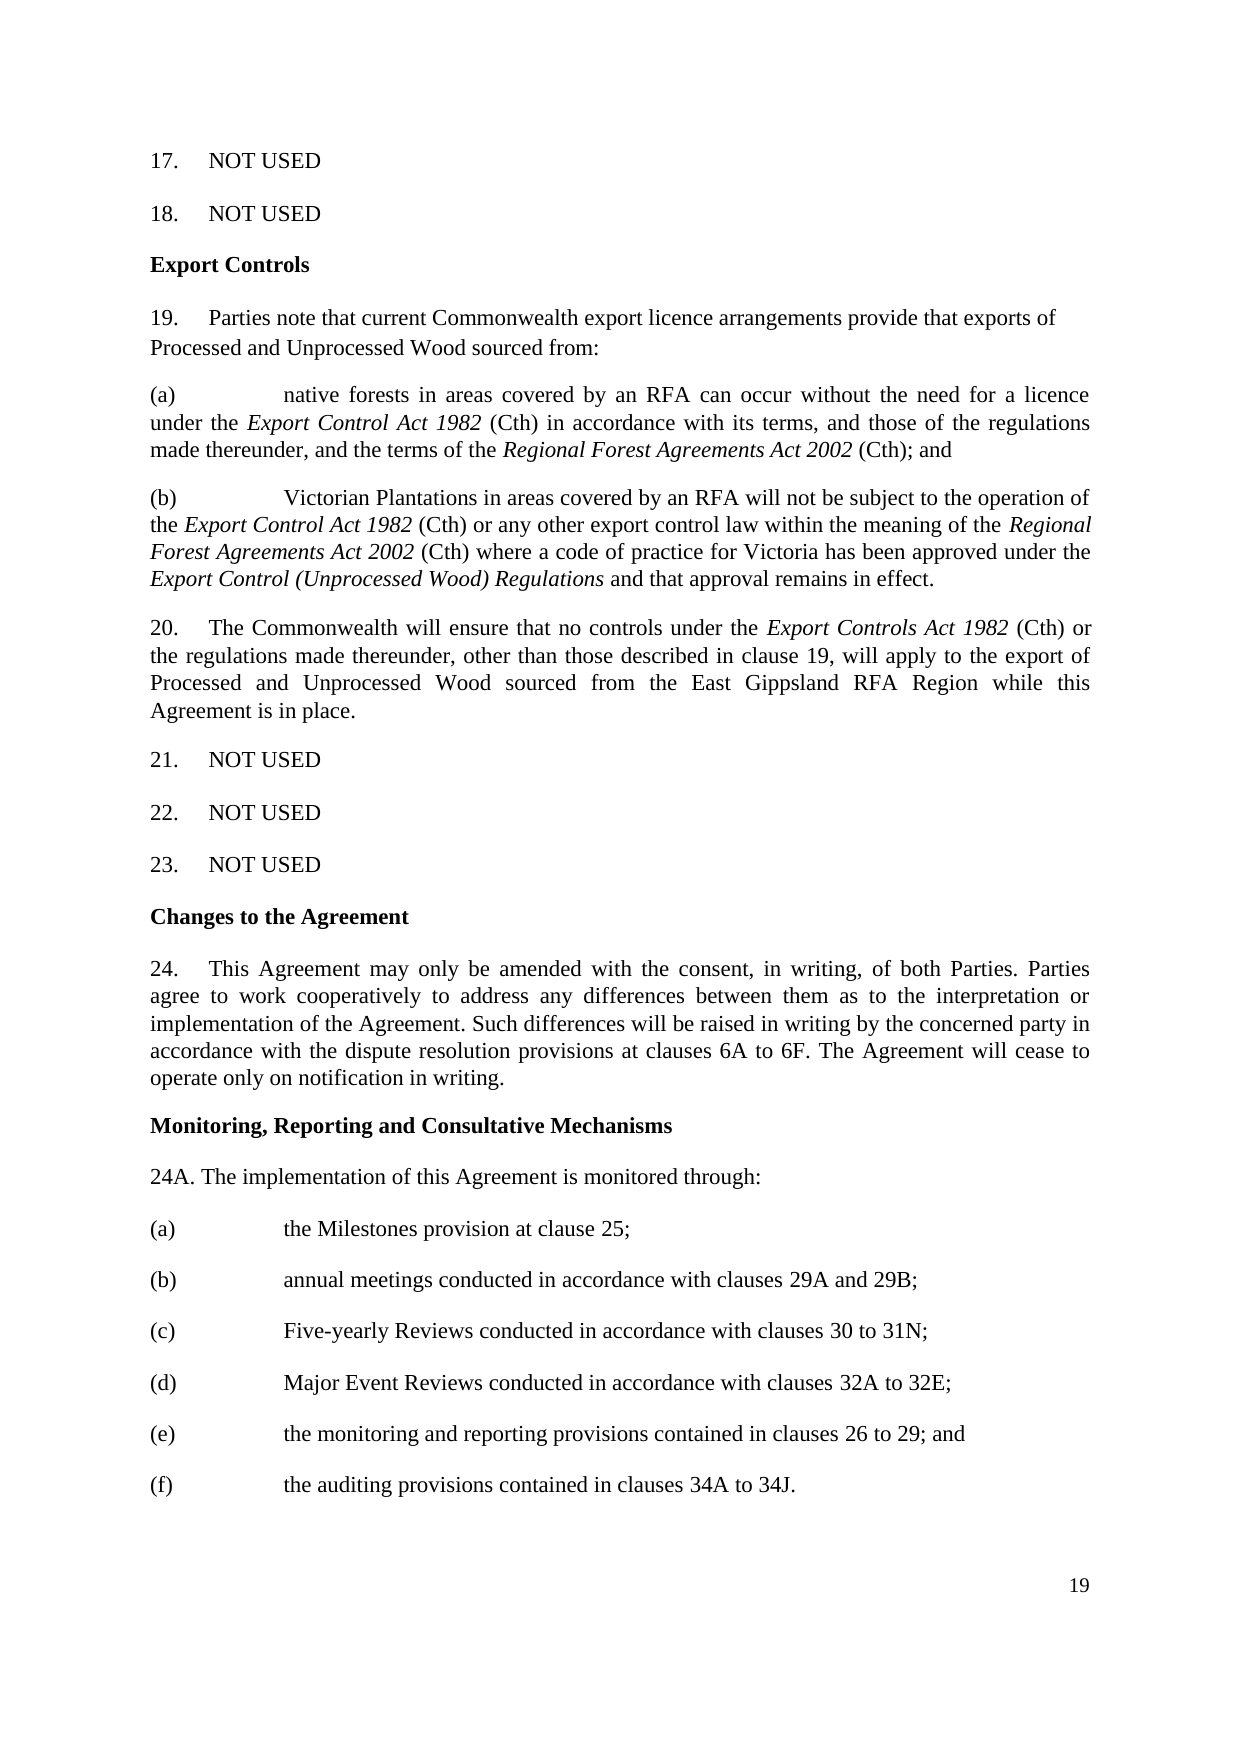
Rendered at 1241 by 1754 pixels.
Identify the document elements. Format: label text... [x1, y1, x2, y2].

text Changes to the Agreement [150, 903, 1092, 929]
list the auditing provisions contained in clauses 34A to 34J. [150, 1471, 1092, 1497]
list the monitoring and reporting provisions contained in clauses 26 to 29; and [150, 1420, 1092, 1446]
text 24A. The implementation of this Agreement is monitored through: [150, 1163, 1092, 1190]
list NOT USED [150, 746, 1092, 772]
list The Commonwealth will ensure that no controls under the Export Controls Act 1982 (Cth) or the regulations made thereunder, other than those described in clause 19, will apply to the export of Processed and Unprocessed Wood sourced from the East Gippsland RFA Region while this Agreement is in place. [150, 614, 1092, 723]
list NOT USED [150, 147, 1092, 174]
list annual meetings conducted in accordance with clauses 29A and 29B; [150, 1266, 1092, 1292]
list NOT USED [150, 799, 1092, 825]
list Major Event Reviews conducted in accordance with clauses 32A to 32E; [150, 1368, 1092, 1395]
text Export Controls [150, 252, 1092, 278]
list the Milestones provision at clause 25; [150, 1215, 1092, 1241]
list native forests in areas covered by an RFA can occur without the need for a licence under the Export Control Act 1982 (Cth) in accordance with its terms, and those of the regulations made thereunder, and the terms of the Regional Forest Agreements Act 2002 (Cth); and [150, 382, 1092, 463]
list Victorian Plantations in areas covered by an RFA will not be subject to the operation of the Export Control Act 1982 (Cth) or any other export control law within the meaning of the Regional Forest Agreements Act 2002 (Cth) where a code of practice for Victoria has been approved under the Export Control (Unprocessed Wood) Regulations and that approval remains in effect. [150, 484, 1092, 592]
text 19 [1069, 1573, 1092, 1597]
list This Agreement may only be amended with the consent, in writing, of both Parties. Parties agree to work cooperatively to address any differences between them as to the interpretation or implementation of the Agreement. Such differences will be raised in writing by the concerned party in accordance with the dispute resolution provisions at clauses 6A to 6F. The Agreement will cease to operate only on notification in writing. [150, 956, 1092, 1090]
text Monitoring, Reporting and Consultative Mechanisms [150, 1112, 1092, 1138]
list NOT USED [150, 851, 1092, 878]
list Parties note that current Commonwealth export licence arrangements provide that exports of Processed and Unprocessed Wood sourced from: [150, 304, 1092, 360]
list Five-yearly Reviews conducted in accordance with clauses 30 to 31N; [150, 1317, 1092, 1343]
list NOT USED [150, 200, 1092, 227]
